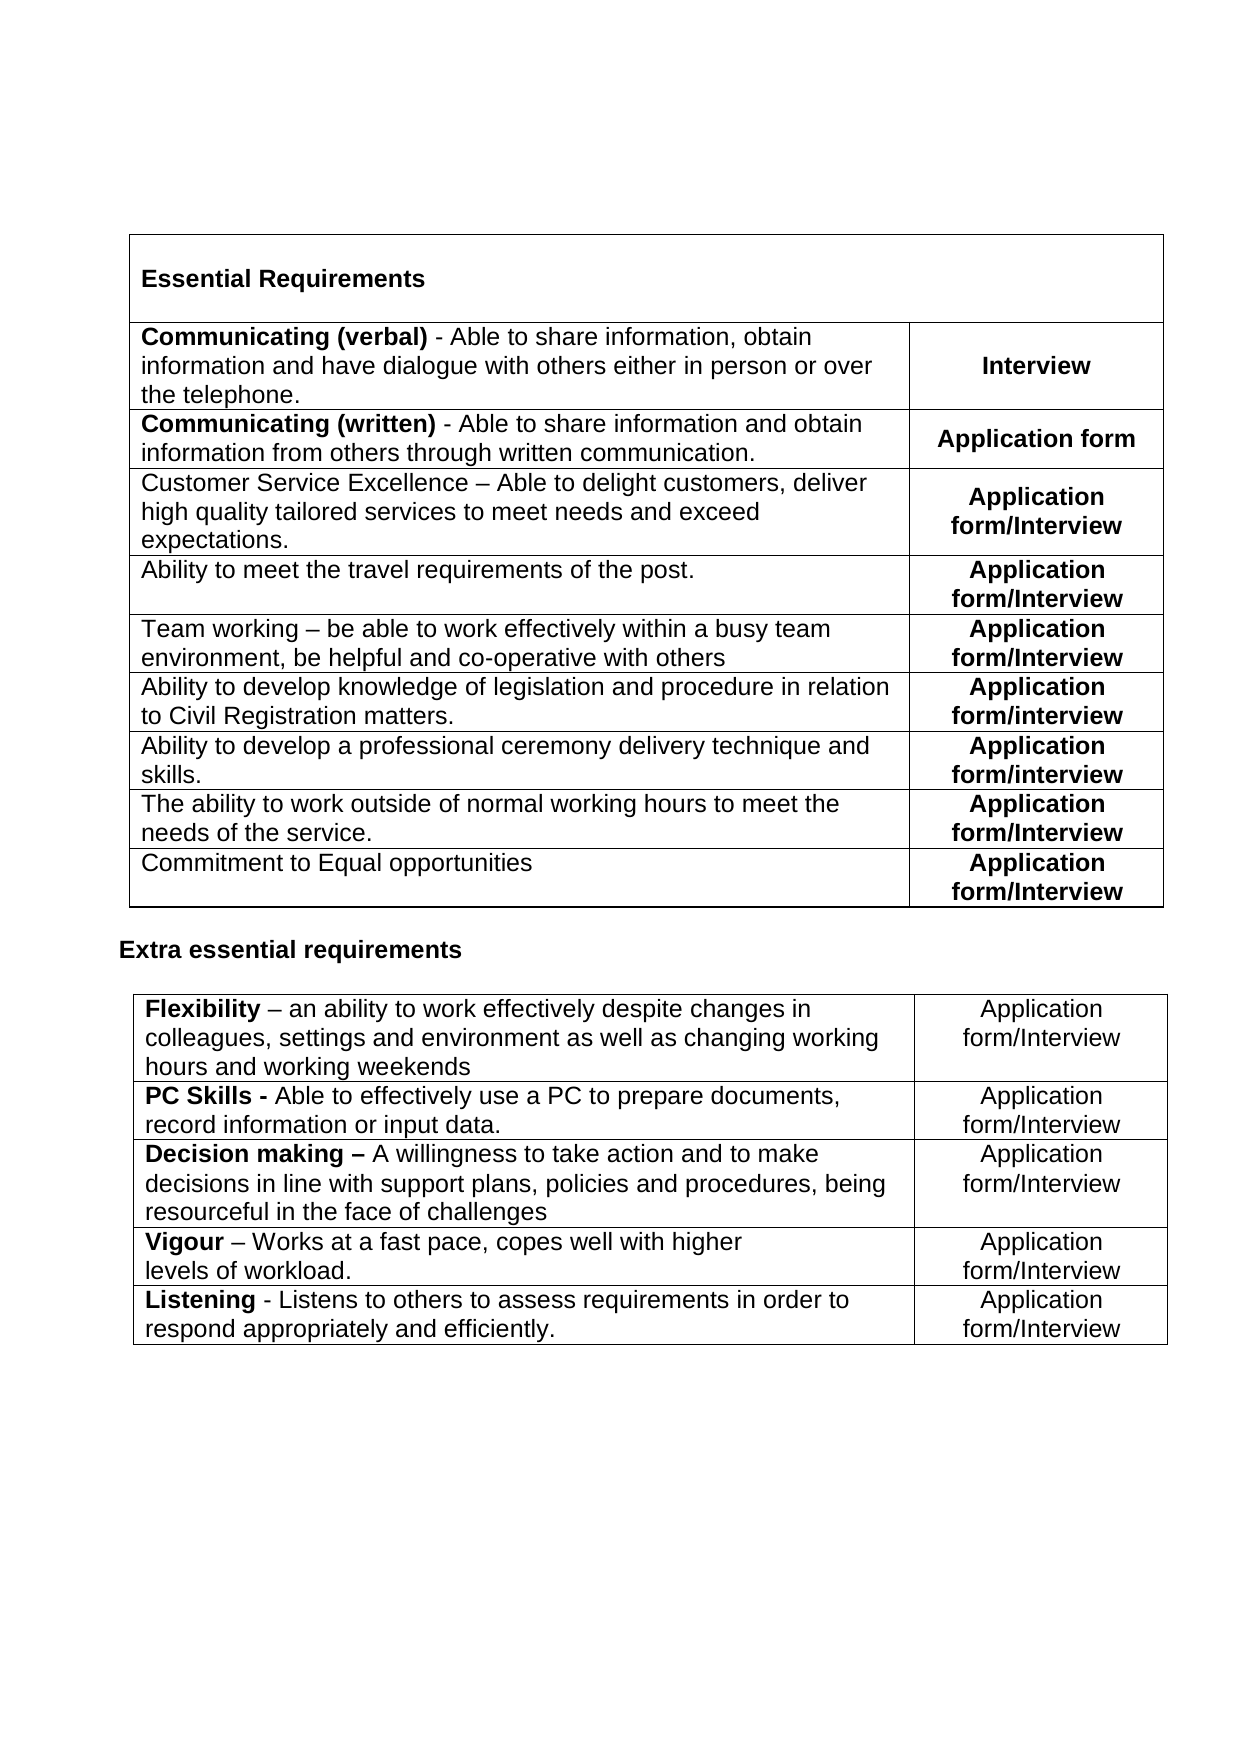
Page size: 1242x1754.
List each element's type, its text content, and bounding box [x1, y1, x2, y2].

table_cell Listening - Listens to others to assess requirements in order to respond appropriately and efficiently. [134, 1286, 914, 1344]
table_cell Ability to develop a professional ceremony delivery technique and skills. [130, 732, 909, 789]
table_cell Commitment to Equal opportunities [130, 849, 909, 906]
table_cell Application form/Interview [910, 849, 1163, 906]
table_cell Customer Service Excellence – Able to delight customers, deliver high quality tailored services to meet needs and exceed expectations. [130, 469, 909, 555]
table_cell Vigour – Works at a fast pace, copes well with higher levels of workload. [134, 1228, 914, 1285]
table_cell PC Skills - Able to effectively use a PC to prepare documents, record information or input data. [134, 1082, 914, 1139]
table_cell Application form/Interview [910, 790, 1163, 848]
table_cell Application form [910, 410, 1163, 467]
table_cell Communicating (verbal) - Able to share information, obtain information and have dialogue with others either in person or over the telephone. [130, 323, 909, 409]
table_cell Interview [910, 323, 1163, 409]
table_cell Communicating (written) - Able to share information and obtain information from others through written communication. [130, 410, 909, 467]
table_cell Application form/interview [910, 732, 1163, 789]
table_cell Application form/Interview [915, 1286, 1167, 1344]
table_header Essential Requirements [130, 235, 1163, 322]
table_cell Application form/Interview [915, 1228, 1167, 1285]
table_cell The ability to work outside of normal working hours to meet the needs of the service. [130, 790, 909, 848]
table_header Application form/Interview [915, 995, 1167, 1081]
table_cell Decision making – A willingness to take action and to make decisions in line with support plans, policies and procedures, being resourceful in the face of challenges [134, 1140, 914, 1227]
table_cell Team working – be able to work effectively within a busy team environment, be helpful and co-operative with others [130, 615, 909, 672]
table_cell Application form/Interview [915, 1140, 1167, 1227]
table_cell Ability to meet the travel requirements of the post. [130, 556, 909, 613]
text Extra essential requirements [119, 936, 1185, 964]
table_cell Application form/interview [910, 673, 1163, 731]
table_cell Application form/Interview [915, 1082, 1167, 1139]
table_cell Ability to develop knowledge of legislation and procedure in relation to Civil Registration matters. [130, 673, 909, 731]
table_header Flexibility – an ability to work effectively despite changes in colleagues, settings and environment as well as changing working hours and working weekends [134, 995, 914, 1081]
table_cell Application form/Interview [910, 556, 1163, 613]
table_cell Application form/Interview [910, 469, 1163, 555]
table_cell Application form/Interview [910, 615, 1163, 672]
